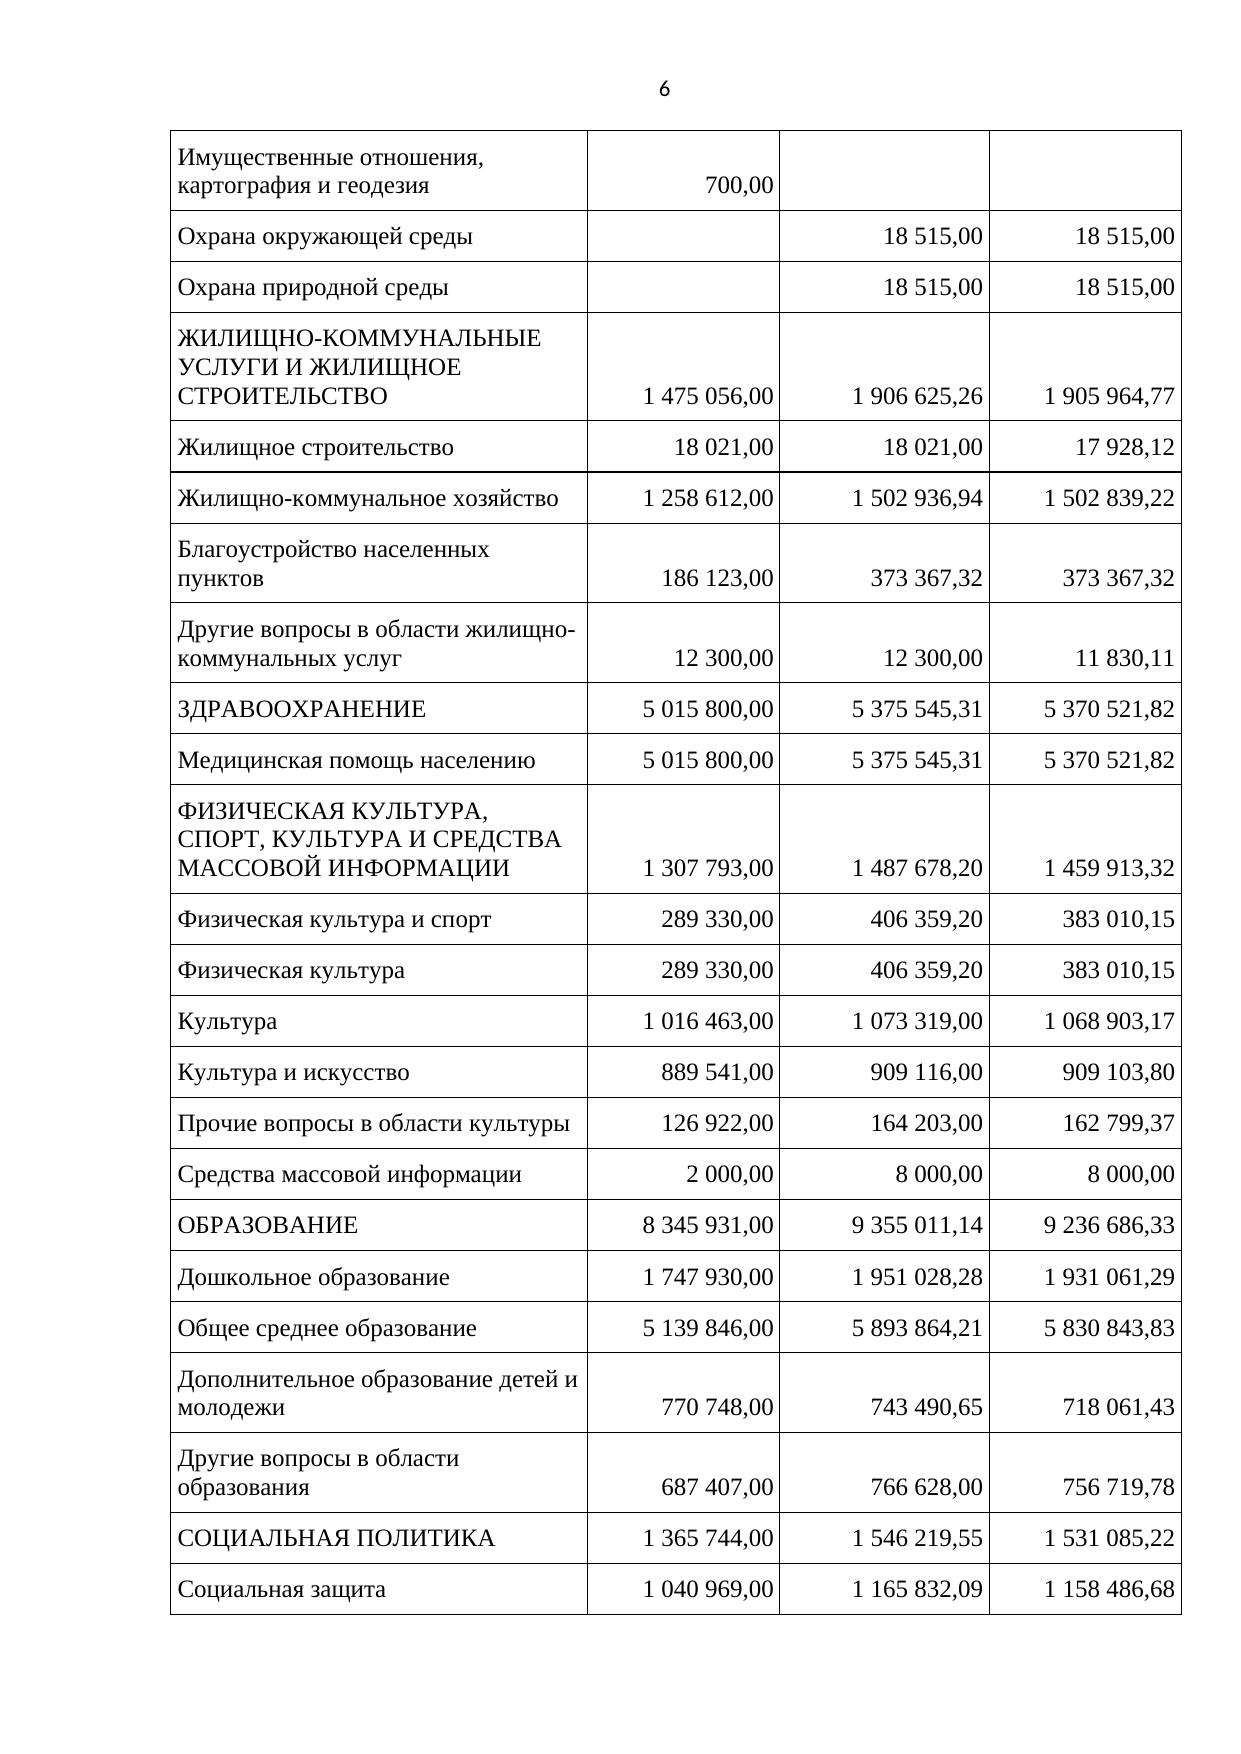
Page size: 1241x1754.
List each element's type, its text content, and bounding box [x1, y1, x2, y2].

table_cell 743 490,65 [780, 1353, 989, 1432]
table_cell Культура [171, 996, 587, 1046]
table_cell 8 345 931,00 [588, 1200, 779, 1250]
table_cell Социальная защита [171, 1564, 587, 1614]
table_cell 687 407,00 [588, 1433, 779, 1512]
table_cell Другие вопросы в области образования [171, 1433, 587, 1512]
table_cell 1 905 964,77 [990, 313, 1181, 420]
table_cell 1 016 463,00 [588, 996, 779, 1046]
table_cell 889 541,00 [588, 1047, 779, 1097]
table_cell ЖИЛИЩНО-КОММУНАЛЬНЫЕ УСЛУГИ И ЖИЛИЩНОЕ СТРОИТЕЛЬСТВО [171, 313, 587, 420]
table_cell 766 628,00 [780, 1433, 989, 1512]
table_cell 8 000,00 [990, 1149, 1181, 1199]
table_cell 373 367,32 [990, 524, 1181, 602]
table_cell 5 375 545,31 [780, 734, 989, 784]
table_cell [780, 131, 989, 210]
table_cell 1 365 744,00 [588, 1513, 779, 1563]
table_cell ФИЗИЧЕСКАЯ КУЛЬТУРА, СПОРТ, КУЛЬТУРА И СРЕДСТВА МАССОВОЙ ИНФОРМАЦИИ [171, 785, 587, 893]
table_cell 770 748,00 [588, 1353, 779, 1432]
table_cell 18 515,00 [780, 211, 989, 261]
table_cell 8 000,00 [780, 1149, 989, 1199]
table_cell 1 502 839,22 [990, 473, 1181, 522]
table_cell 18 515,00 [990, 262, 1181, 312]
table_cell СОЦИАЛЬНАЯ ПОЛИТИКА [171, 1513, 587, 1563]
table_cell 756 719,78 [990, 1433, 1181, 1512]
table_cell ОБРАЗОВАНИЕ [171, 1200, 587, 1250]
table_cell 1 459 913,32 [990, 785, 1181, 893]
table_cell Благоустройство населенных пунктов [171, 524, 587, 602]
table_cell 700,00 [588, 131, 779, 210]
table_cell 5 375 545,31 [780, 683, 989, 733]
table_cell Физическая культура [171, 945, 587, 995]
table_cell 289 330,00 [588, 894, 779, 944]
table_cell 12 300,00 [588, 603, 779, 682]
table_cell 5 015 800,00 [588, 683, 779, 733]
table_cell 11 830,11 [990, 603, 1181, 682]
table_cell Средства массовой информации [171, 1149, 587, 1199]
table_cell 1 951 028,28 [780, 1251, 989, 1301]
table_cell 162 799,37 [990, 1098, 1181, 1148]
table_cell Жилищно-коммунальное хозяйство [171, 473, 587, 522]
table_cell Медицинская помощь населению [171, 734, 587, 784]
table_cell 909 103,80 [990, 1047, 1181, 1097]
table_cell 186 123,00 [588, 524, 779, 602]
table_cell ЗДРАВООХРАНЕНИЕ [171, 683, 587, 733]
table_cell 18 021,00 [588, 421, 779, 471]
table_cell 1 307 793,00 [588, 785, 779, 893]
table_cell Охрана окружающей среды [171, 211, 587, 261]
table_cell 5 830 843,83 [990, 1302, 1181, 1352]
table_cell 1 165 832,09 [780, 1564, 989, 1614]
table_cell 18 021,00 [780, 421, 989, 471]
table_cell 1 258 612,00 [588, 473, 779, 522]
table_cell 1 747 930,00 [588, 1251, 779, 1301]
table_cell 406 359,20 [780, 945, 989, 995]
table_cell 5 893 864,21 [780, 1302, 989, 1352]
table_cell 5 370 521,82 [990, 734, 1181, 784]
table_cell Прочие вопросы в области культуры [171, 1098, 587, 1148]
table_cell Дополнительное образование детей и молодежи [171, 1353, 587, 1432]
table_cell 1 502 936,94 [780, 473, 989, 522]
table_cell Культура и искусство [171, 1047, 587, 1097]
table_cell 383 010,15 [990, 945, 1181, 995]
table_cell 909 116,00 [780, 1047, 989, 1097]
table_cell Имущественные отношения, картография и геодезия [171, 131, 587, 210]
table_cell 1 068 903,17 [990, 996, 1181, 1046]
table_cell 1 906 625,26 [780, 313, 989, 420]
table_cell 5 370 521,82 [990, 683, 1181, 733]
table_cell 383 010,15 [990, 894, 1181, 944]
table_cell Дошкольное образование [171, 1251, 587, 1301]
table_cell 12 300,00 [780, 603, 989, 682]
table_cell 18 515,00 [780, 262, 989, 312]
table_cell Физическая культура и спорт [171, 894, 587, 944]
table_cell Жилищное строительство [171, 421, 587, 471]
table_cell 5 015 800,00 [588, 734, 779, 784]
table_cell 18 515,00 [990, 211, 1181, 261]
table_cell 1 531 085,22 [990, 1513, 1181, 1563]
table_cell [588, 262, 779, 312]
table_cell 1 546 219,55 [780, 1513, 989, 1563]
table_cell 1 158 486,68 [990, 1564, 1181, 1614]
table_cell Охрана природной среды [171, 262, 587, 312]
table_cell 289 330,00 [588, 945, 779, 995]
table_cell Другие вопросы в области жилищно-коммунальных услуг [171, 603, 587, 682]
table_cell 406 359,20 [780, 894, 989, 944]
table_cell 373 367,32 [780, 524, 989, 602]
table_cell [588, 211, 779, 261]
table_cell 718 061,43 [990, 1353, 1181, 1432]
table_cell Общее среднее образование [171, 1302, 587, 1352]
table_cell 5 139 846,00 [588, 1302, 779, 1352]
table_cell 17 928,12 [990, 421, 1181, 471]
table_cell [990, 131, 1181, 210]
table_cell 1 073 319,00 [780, 996, 989, 1046]
table_cell 1 040 969,00 [588, 1564, 779, 1614]
table_cell 164 203,00 [780, 1098, 989, 1148]
table_cell 9 236 686,33 [990, 1200, 1181, 1250]
table_cell 1 931 061,29 [990, 1251, 1181, 1301]
table_cell 2 000,00 [588, 1149, 779, 1199]
table_cell 126 922,00 [588, 1098, 779, 1148]
table_cell 1 475 056,00 [588, 313, 779, 420]
table_cell 9 355 011,14 [780, 1200, 989, 1250]
table_cell 1 487 678,20 [780, 785, 989, 893]
